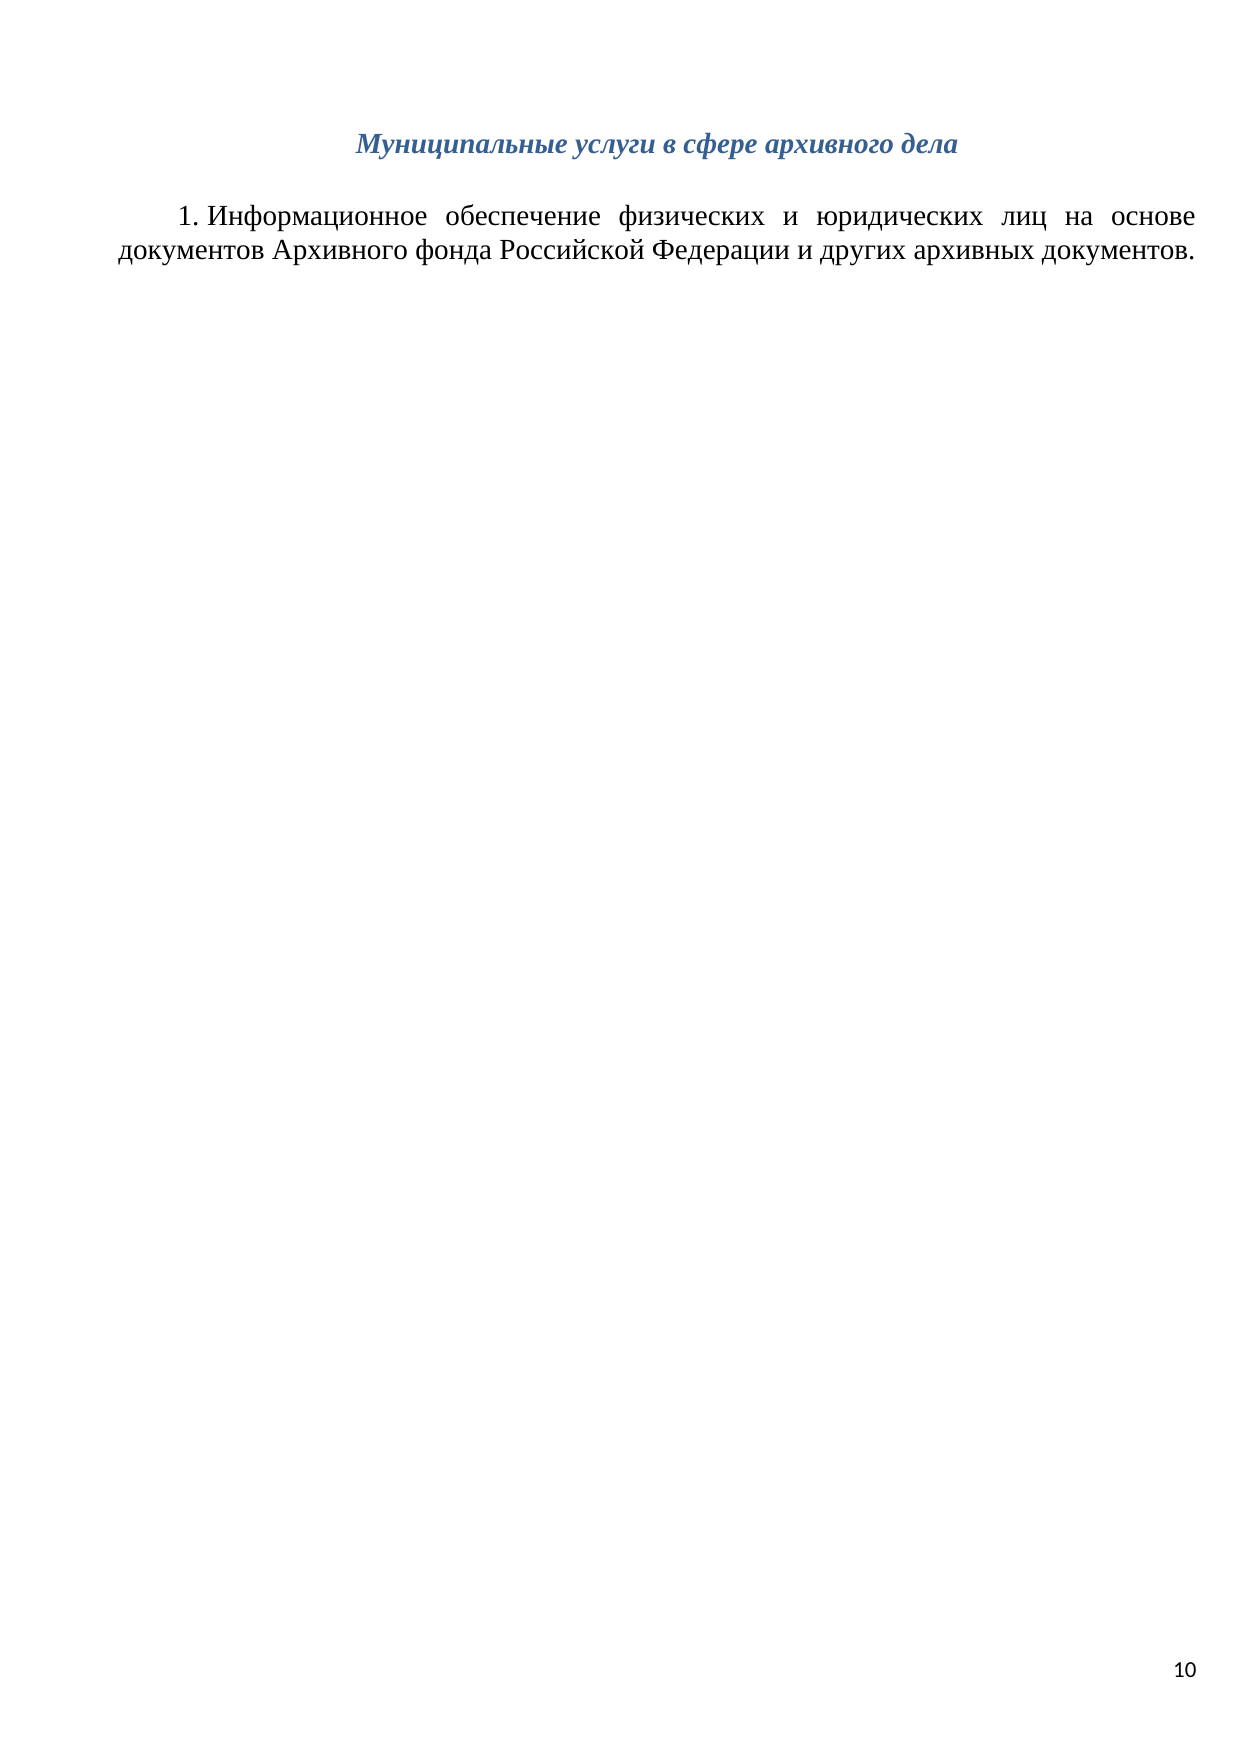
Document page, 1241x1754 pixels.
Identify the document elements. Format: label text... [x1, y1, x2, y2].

list Информационное обеспечение физических и юридических лиц на основе документов Архивного фонда Российской Федерации и других архивных документов. [118, 198, 1196, 266]
subtitle Муниципальные услуги в сфере архивного дела [118, 126, 1196, 160]
